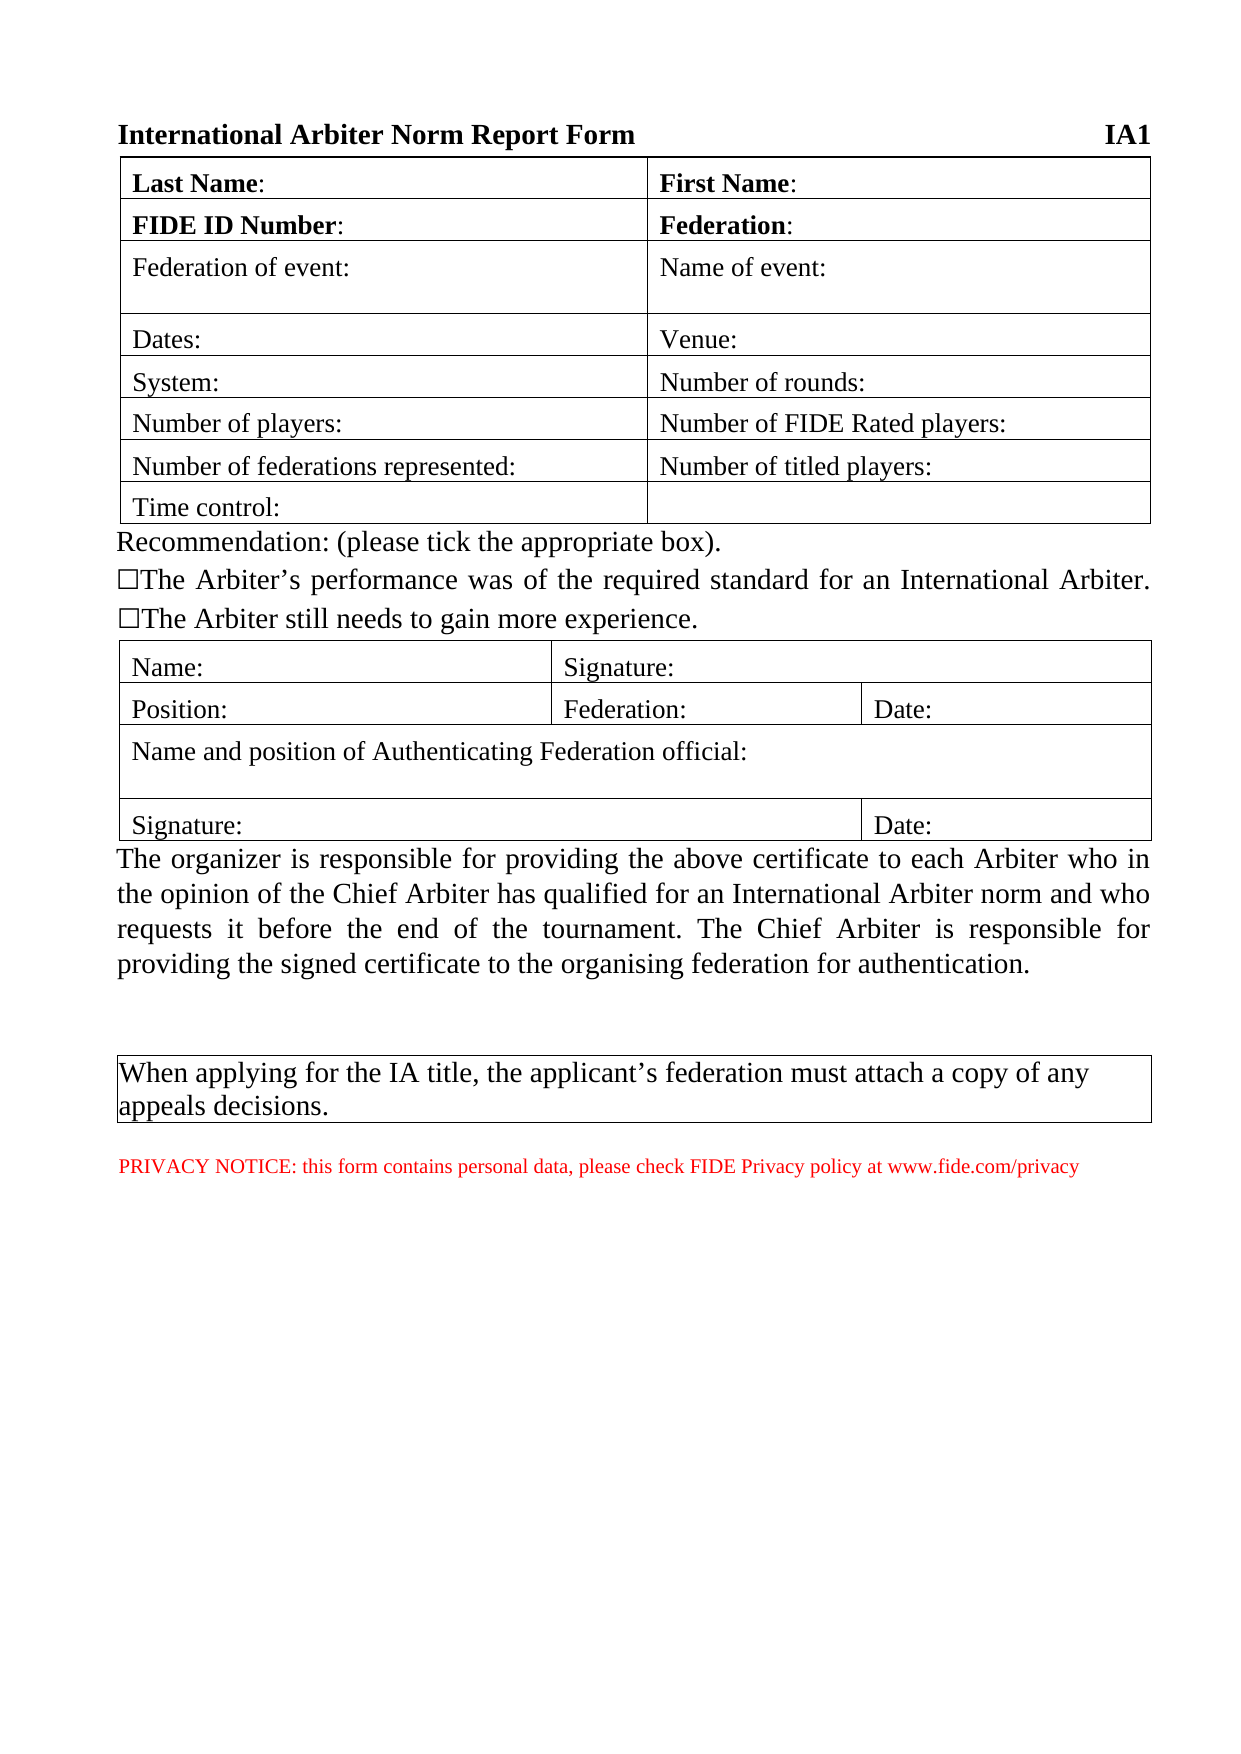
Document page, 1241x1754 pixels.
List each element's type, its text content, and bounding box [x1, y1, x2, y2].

table_cell System: [121, 356, 647, 397]
table_cell Federation: [648, 199, 1150, 240]
table_cell Name and position of Authenticating Federation official: [120, 725, 862, 798]
text International Arbiter Norm Report Form IA1 [117, 117, 1151, 151]
table_cell FIDE ID Number: [121, 199, 647, 240]
table_cell Number of FIDE Rated players: [648, 398, 1150, 439]
table_cell Federation of event: [121, 241, 647, 313]
table_header First Name: [648, 158, 1150, 198]
table_cell Signature: [120, 799, 861, 840]
table_cell Date: [862, 799, 1151, 840]
table_cell Number of players: [121, 398, 647, 439]
text Recommendation: (please tick the appropriate box). [116, 524, 1151, 557]
table_cell Name of event: [648, 241, 1150, 313]
table_cell [862, 725, 1151, 798]
text The organizer is responsible for providing the above certificate to each Arbiter who in the opinion of the Chief Arbiter has qualified for an International Arbiter norm and who requests it before the end of the tournament. The Chief Arbiter is responsible for providing the signed certificate to the organising federation for authentication. [116, 841, 1151, 980]
text PRIVACY NOTICE: this form contains personal data, please check FIDE Privacy policy at www.fide.com/privacy [118, 1154, 1151, 1178]
table_header [862, 641, 1151, 682]
table_cell Time control: [121, 482, 647, 523]
table_cell Federation: [552, 683, 861, 724]
table_cell Venue: [648, 314, 1150, 355]
text ☐The Arbiter’s performance was of the required standard for an International Arbiter. ☐The Arbiter still needs to gain more experience. [116, 561, 1151, 636]
table_cell Number of federations represented: [121, 440, 647, 481]
text When applying for the IA title, the applicant’s federation must attach a copy of any appeals decisions. [118, 1056, 1151, 1122]
table_cell Number of titled players: [648, 440, 1150, 481]
table_header Name: [120, 641, 551, 682]
table_cell Date: [862, 683, 1151, 724]
table_cell [648, 482, 1150, 523]
table_header Last Name: [121, 158, 647, 198]
table_header Signature: [552, 641, 862, 682]
table_cell Position: [120, 683, 551, 724]
table_cell Dates: [121, 314, 647, 355]
table_cell Number of rounds: [648, 356, 1150, 397]
